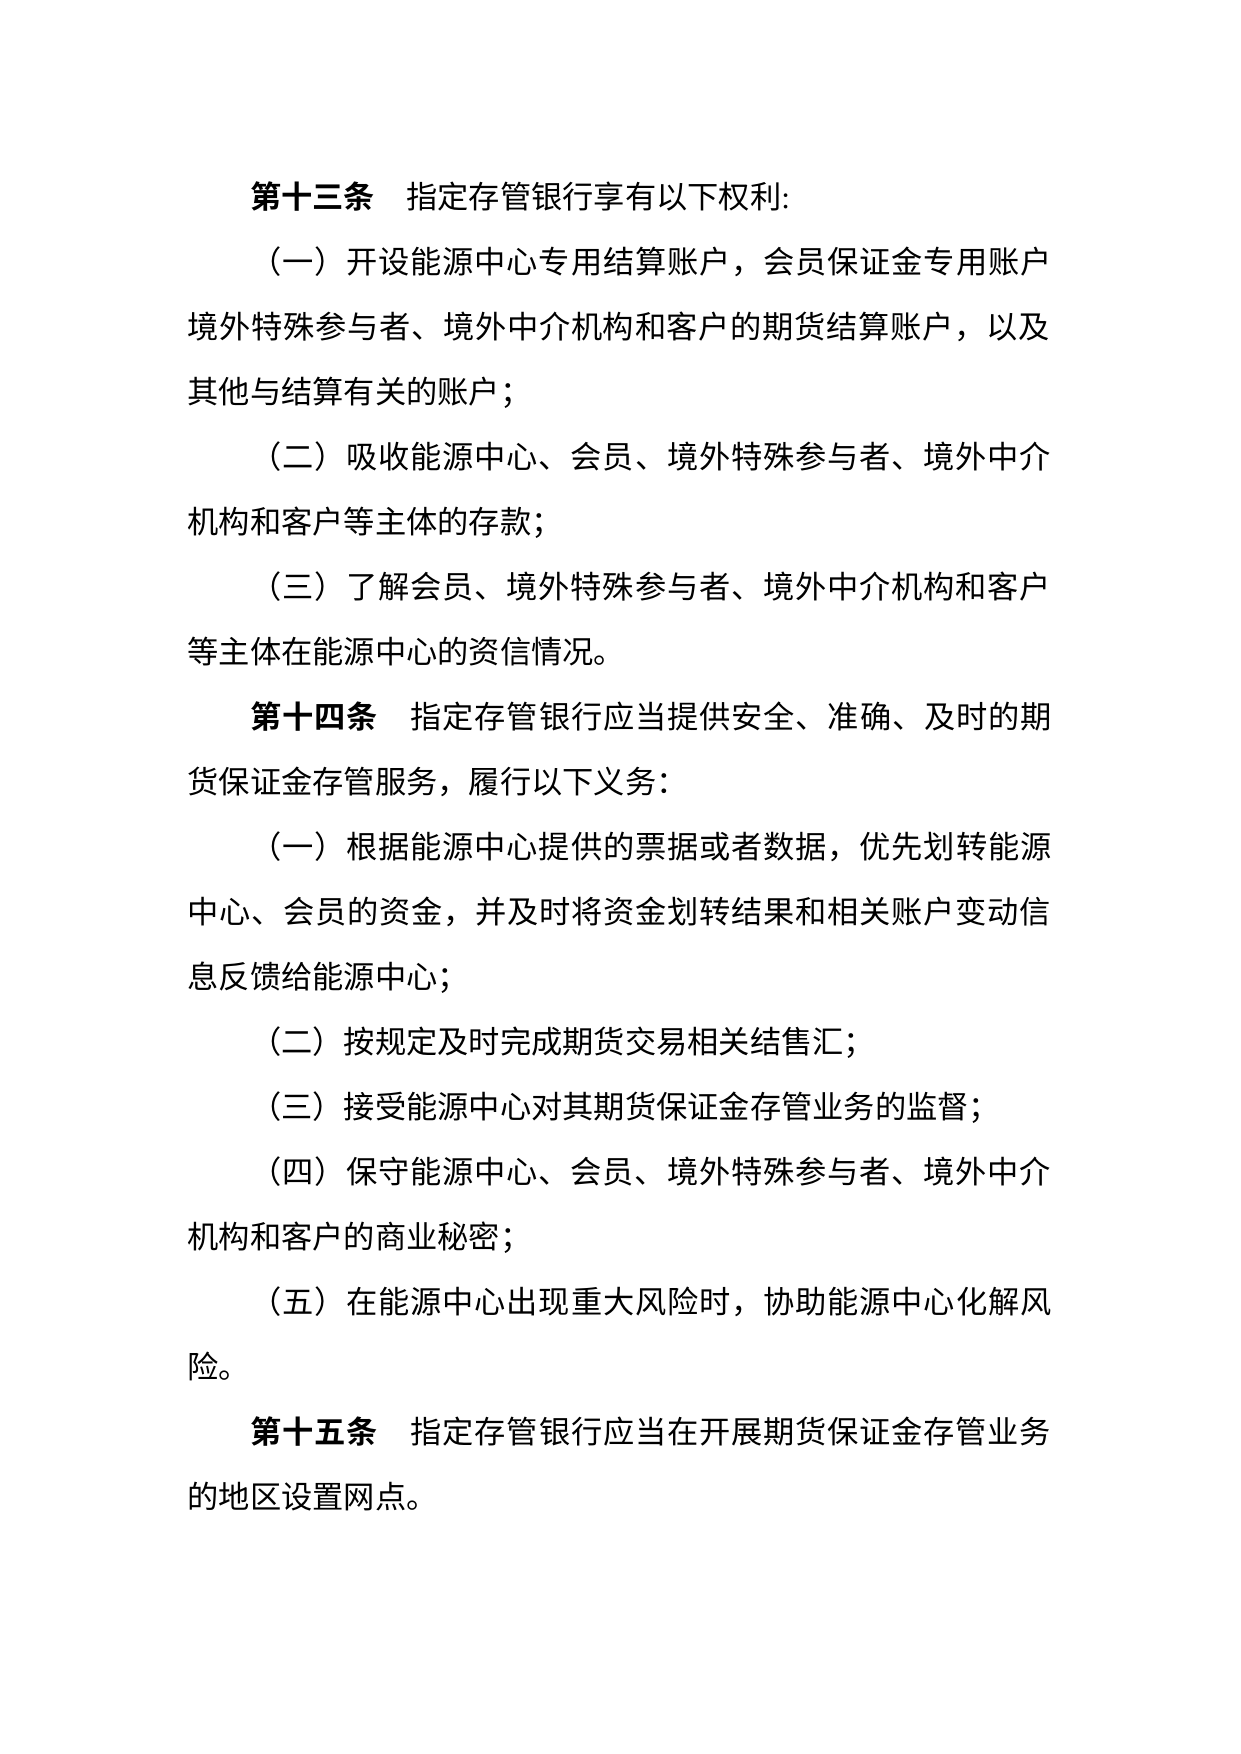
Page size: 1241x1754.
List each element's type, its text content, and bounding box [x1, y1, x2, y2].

text （一）开设能源中心专用结算账户，会员保证金专用账户，境外特殊参与者、境外中介机构和客户的期货结算账户，以及其他与结算有关的账户； [187, 227, 1053, 422]
text 第十三条 指定存管银行享有以下权利: [187, 162, 1053, 227]
text （三）接受能源中心对其期货保证金存管业务的监督； [187, 1072, 1053, 1137]
text （四）保守能源中心、会员、境外特殊参与者、境外中介机构和客户的商业秘密； [187, 1137, 1053, 1267]
text （二）按规定及时完成期货交易相关结售汇； [187, 1007, 1053, 1072]
text 第十五条 指定存管银行应当在开展期货保证金存管业务的地区设置网点。 [187, 1397, 1053, 1527]
text （一）根据能源中心提供的票据或者数据，优先划转能源中心、会员的资金，并及时将资金划转结果和相关账户变动信息反馈给能源中心； [187, 812, 1053, 1007]
text （二）吸收能源中心、会员、境外特殊参与者、境外中介机构和客户等主体的存款； [187, 422, 1053, 552]
text （三）了解会员、境外特殊参与者、境外中介机构和客户等主体在能源中心的资信情况。 [187, 552, 1053, 682]
text （五）在能源中心出现重大风险时，协助能源中心化解风险。 [187, 1267, 1053, 1397]
text 第十四条 指定存管银行应当提供安全、准确、及时的期货保证金存管服务，履行以下义务： [187, 682, 1053, 812]
